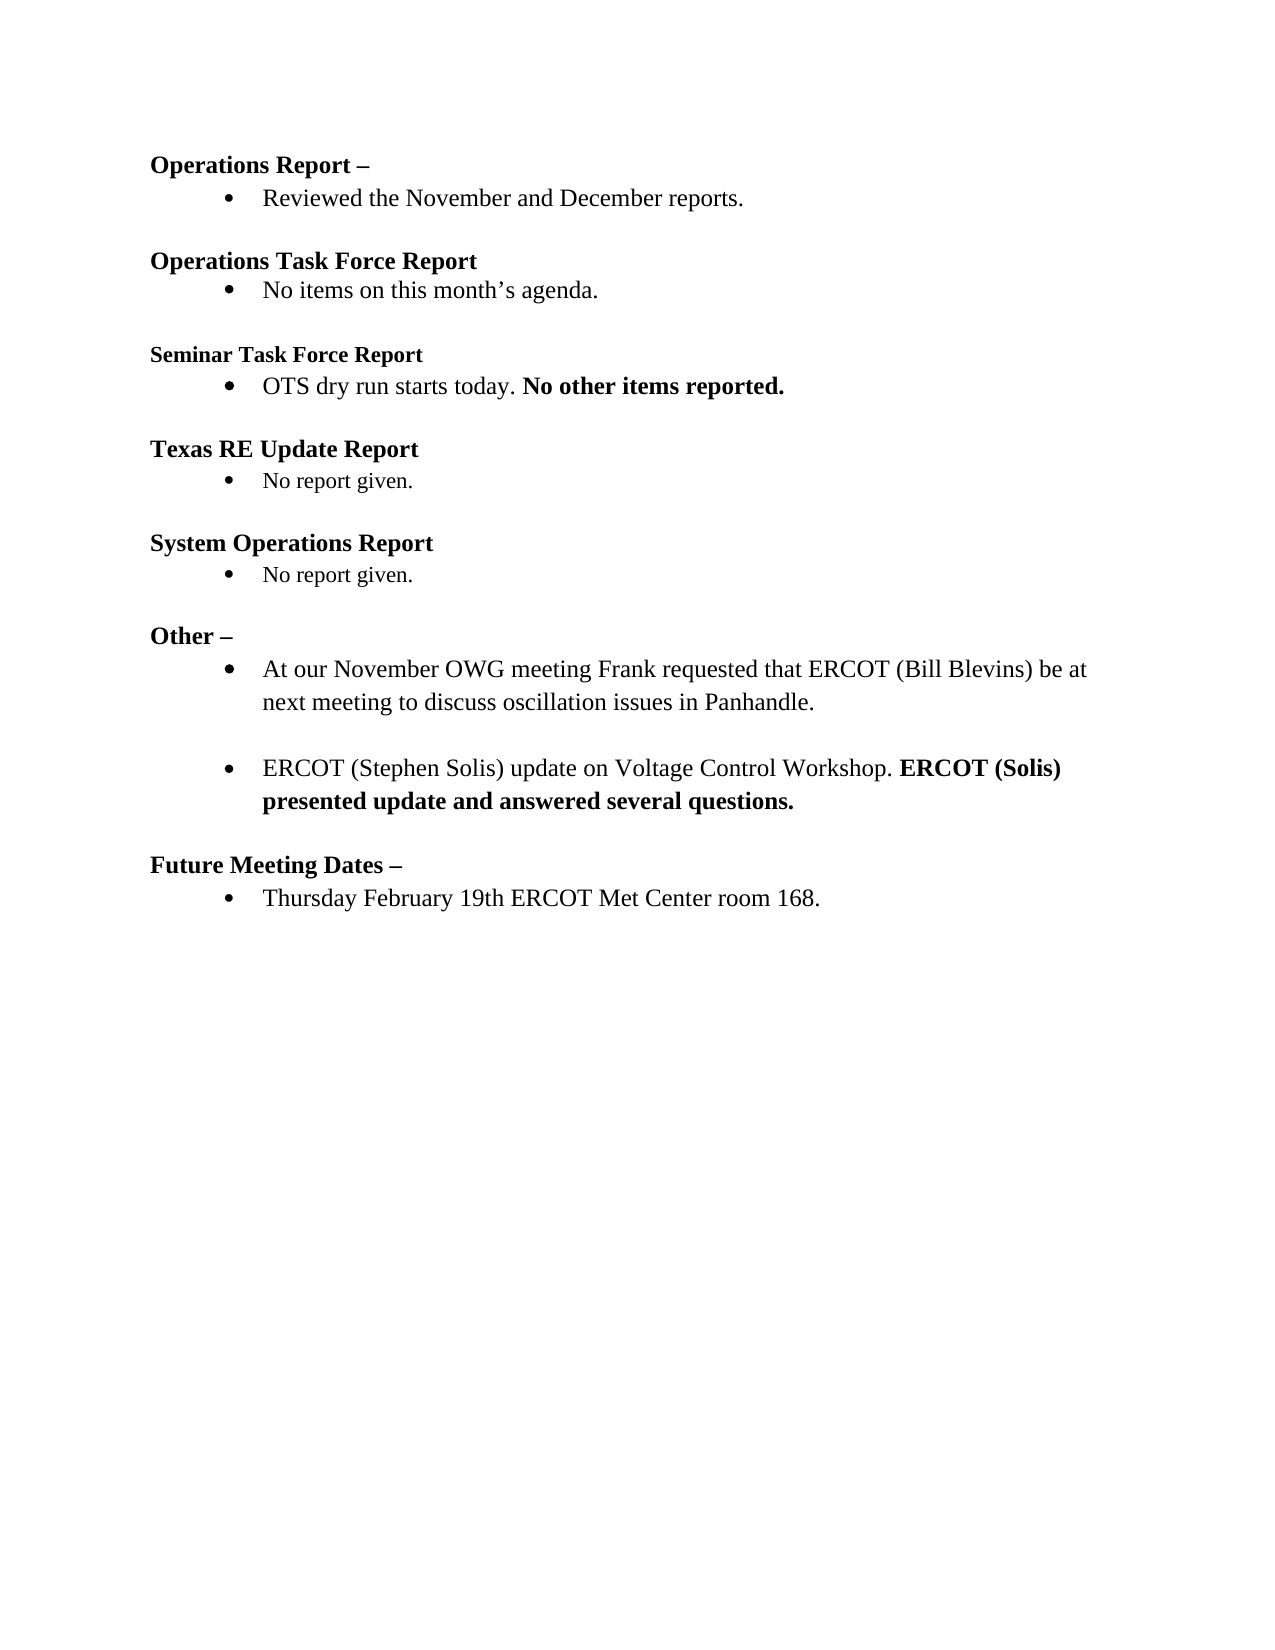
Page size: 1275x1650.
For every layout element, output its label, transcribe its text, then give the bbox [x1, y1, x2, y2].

list ERCOT (Stephen Solis) update on Voltage Control Workshop. ERCOT (Solis) presented update and answered several questions. [225, 753, 1125, 815]
list No items on this month’s agenda. [225, 275, 1125, 304]
text System Operations Report [150, 528, 1125, 557]
text Operations Report – [150, 150, 1125, 179]
list OTS dry run starts today. No other items reported. [225, 371, 1125, 400]
list At our November OWG meeting Frank requested that ERCOT (Bill Blevins) be at next meeting to discuss oscillation issues in Panhandle. [225, 654, 1125, 716]
text Other – [150, 621, 1125, 650]
list Reviewed the November and December reports. [225, 183, 1125, 212]
text Seminar Task Force Report [150, 341, 1125, 367]
text Texas RE Update Report [150, 434, 1125, 463]
text Future Meeting Dates – [150, 850, 1125, 878]
text Operations Task Force Report [150, 246, 1125, 275]
list No report given. [225, 561, 1125, 587]
list No report given. [225, 467, 1125, 494]
list Thursday February 19th ERCOT Met Center room 168. [225, 883, 1125, 911]
